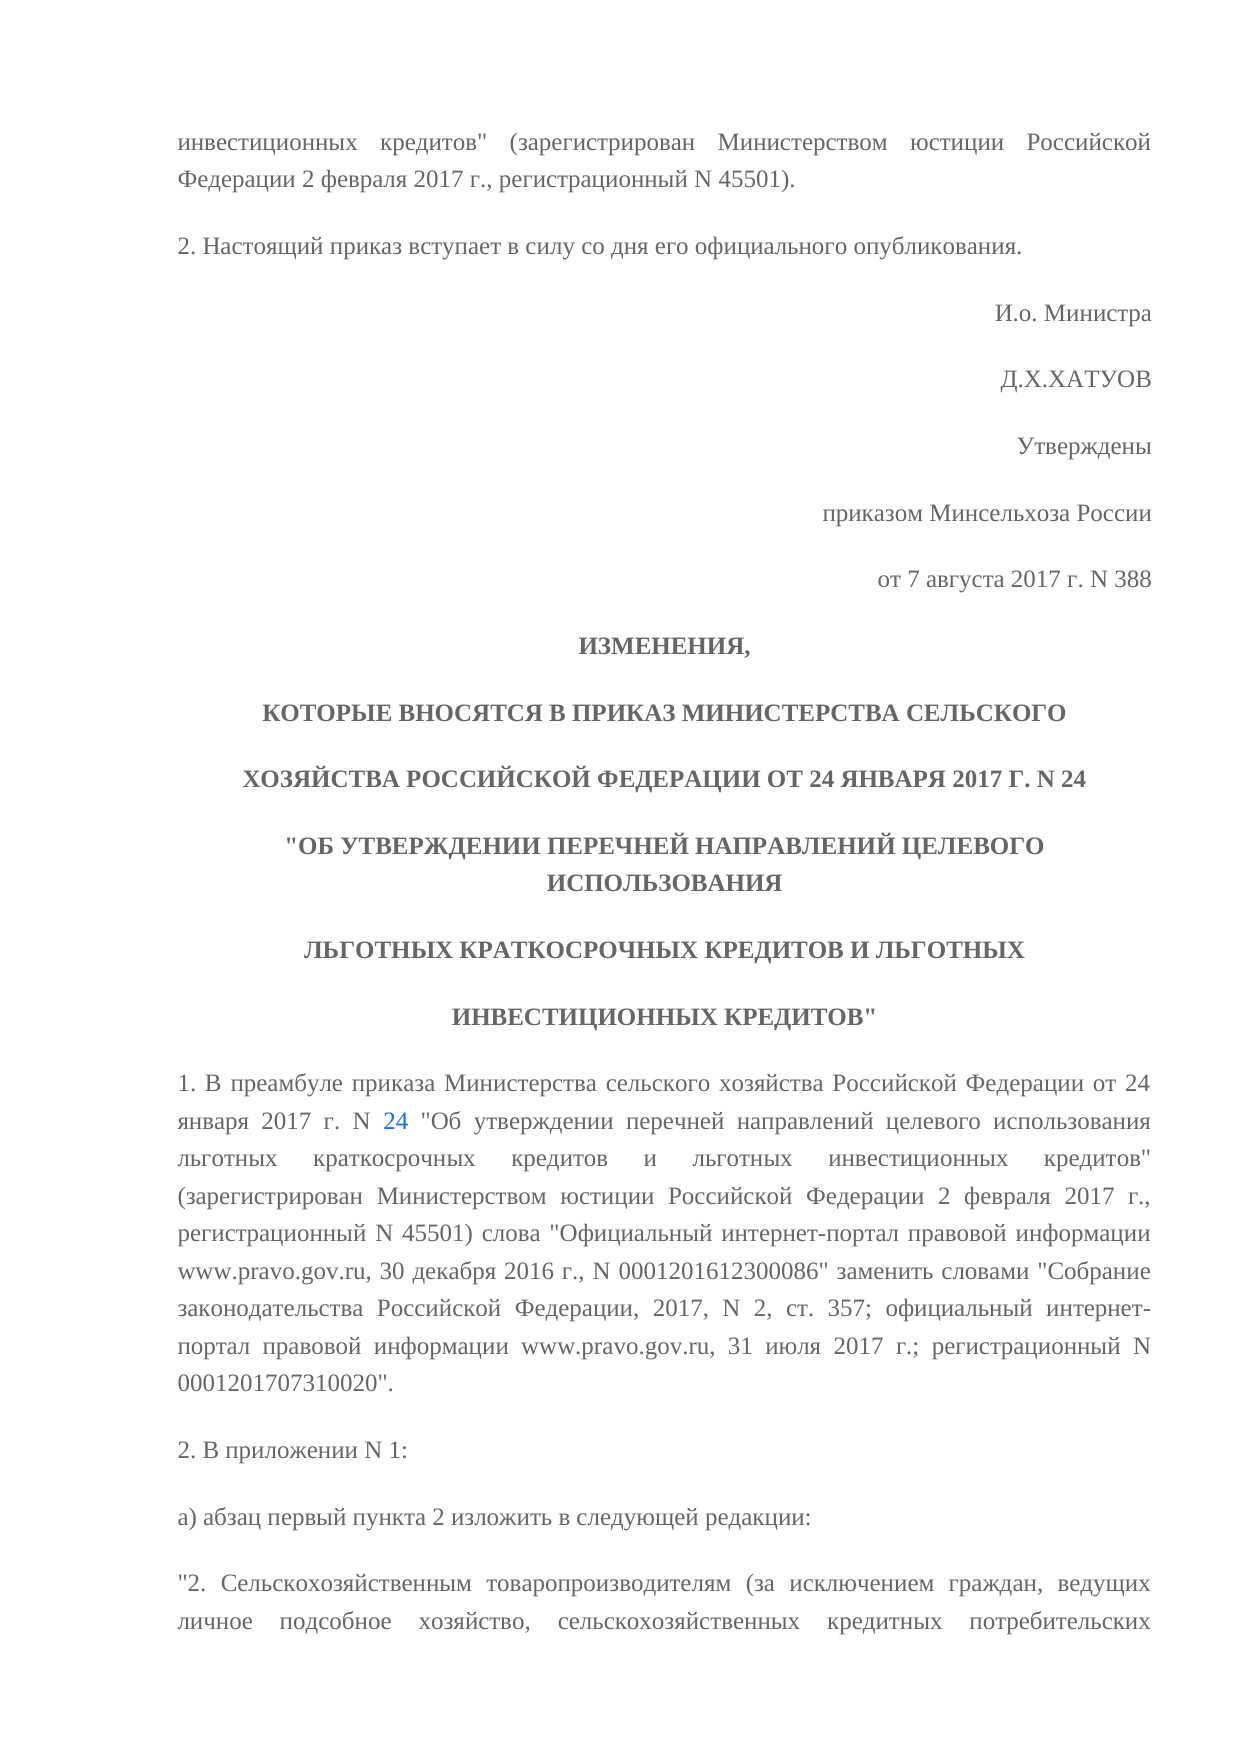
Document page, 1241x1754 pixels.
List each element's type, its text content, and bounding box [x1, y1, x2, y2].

text 2. Настоящий приказ вступает в силу со дня его официального опубликования. [177, 222, 1152, 260]
text И.о. Министра [177, 289, 1152, 326]
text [177, 1560, 1152, 1635]
text приказом Минсельхоза России [177, 489, 1152, 526]
text а) абзац первый пункта 2 изложить в следующей редакции: [177, 1493, 1152, 1531]
text Д.Х.ХАТУОВ [177, 356, 1152, 393]
text Утверждены [177, 422, 1152, 460]
text "ОБ УТВЕРЖДЕНИИ ПЕРЕЧНЕЙ НАПРАВЛЕНИЙ ЦЕЛЕВОГО ИСПОЛЬЗОВАНИЯ [177, 822, 1152, 897]
text ХОЗЯЙСТВА РОССИЙСКОЙ ФЕДЕРАЦИИ ОТ 24 ЯНВАРЯ 2017 Г. N 24 [177, 756, 1152, 793]
text ИЗМЕНЕНИЯ, [177, 622, 1152, 660]
text 2. В приложении N 1: [177, 1426, 1152, 1464]
text ИНВЕСТИЦИОННЫХ КРЕДИТОВ" [177, 993, 1152, 1031]
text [177, 118, 1152, 193]
text КОТОРЫЕ ВНОСЯТСЯ В ПРИКАЗ МИНИСТЕРСТВА СЕЛЬСКОГО [177, 689, 1152, 726]
text ЛЬГОТНЫХ КРАТКОСРОЧНЫХ КРЕДИТОВ И ЛЬГОТНЫХ [177, 926, 1152, 964]
text от 7 августа 2017 г. N 388 [177, 556, 1152, 593]
text 1. В преамбуле приказа Министерства сельского хозяйства Российской Федерации от 24 января 2017 г. N 24 "Об утверждении перечней направлений целевого использования льготных краткосрочных кредитов и льготных инвестиционных кредитов" (зарегистрирован Министерством юстиции Российской Федерации 2 февраля 2017 г., регистрационный N 45501) слова "Официальный интернет-портал правовой информации www.pravo.gov.ru, 30 декабря 2016 г., N 0001201612300086" заменить словами "Собрание законодательства Российской Федерации, 2017, N 2, ст. 357; официальный интернет-портал правовой информации www.pravo.gov.ru, 31 июля 2017 г.; регистрационный N 0001201707310020". [177, 1060, 1152, 1397]
